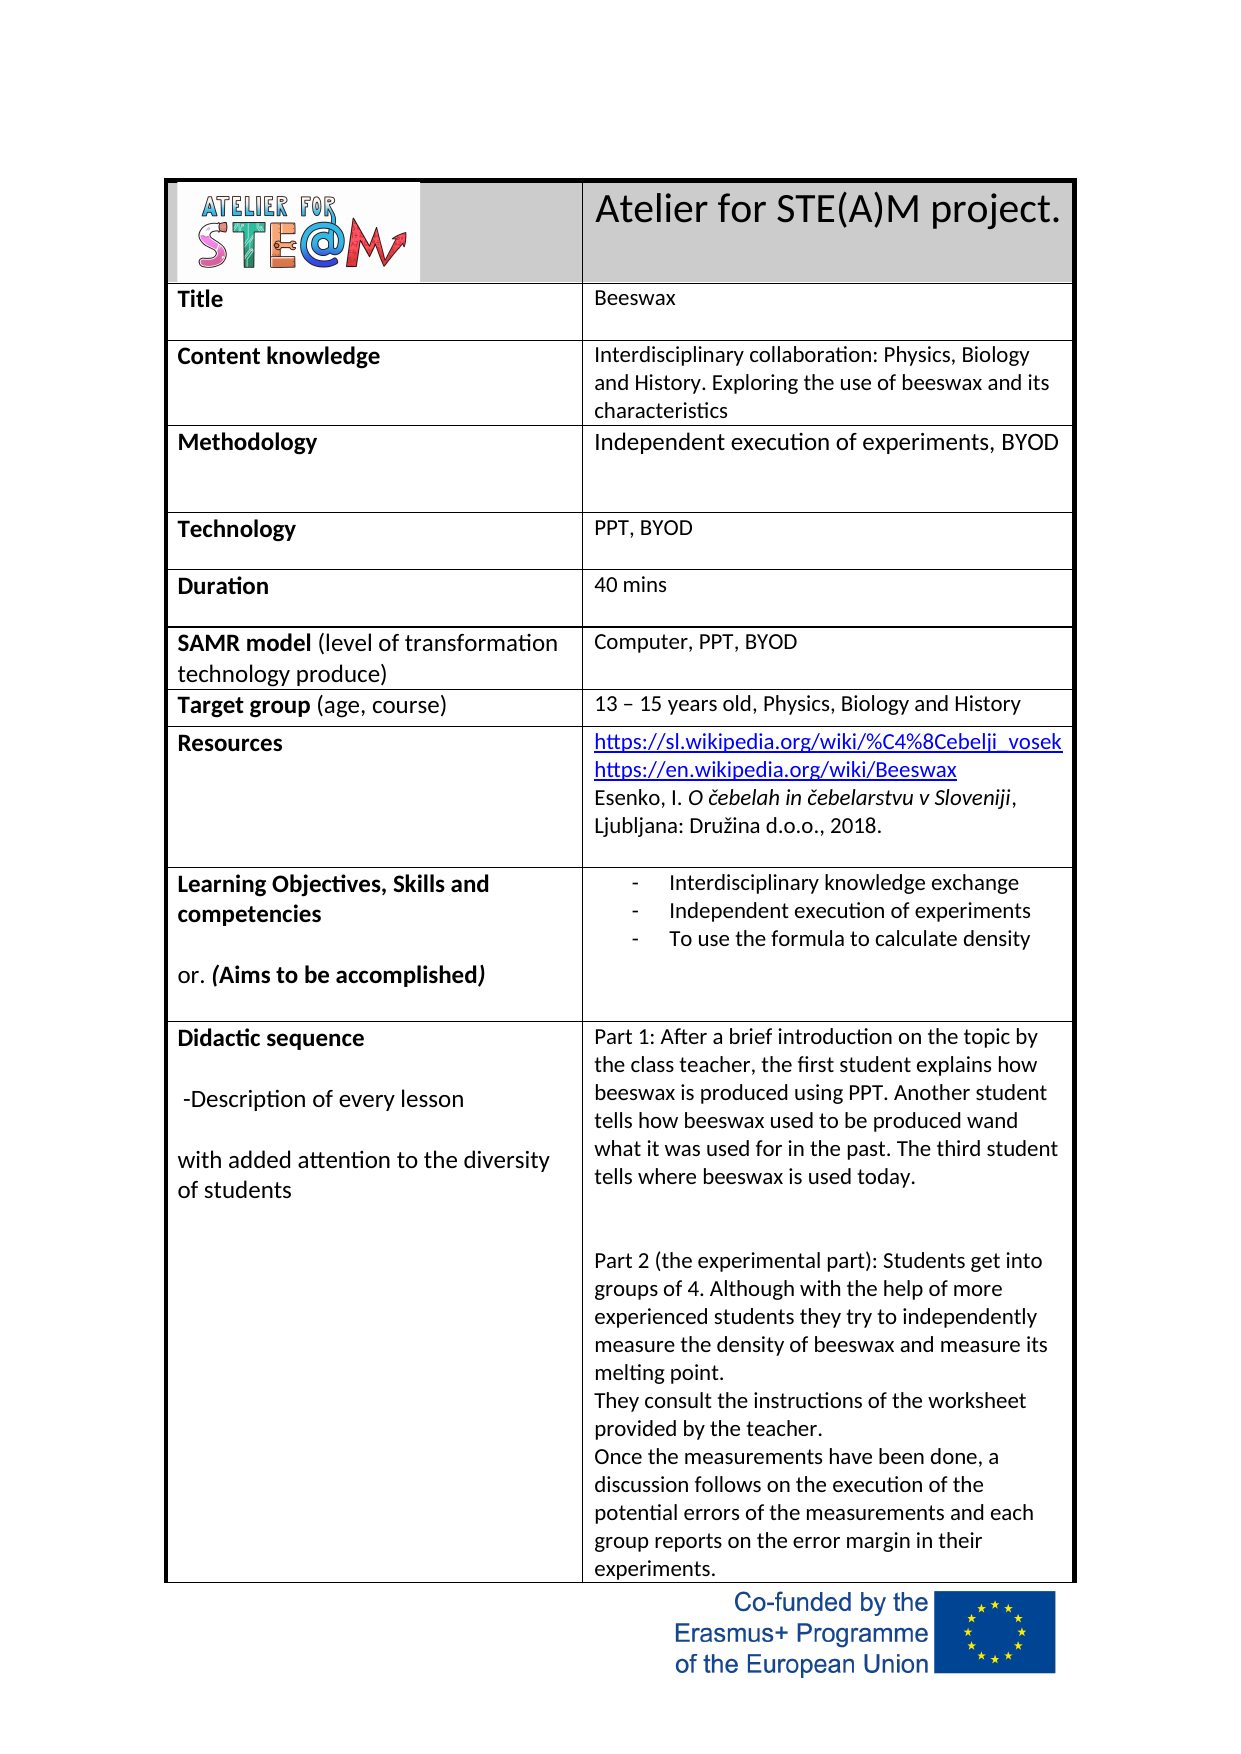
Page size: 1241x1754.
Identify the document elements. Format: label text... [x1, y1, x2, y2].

table_cell Content knowledge [168, 341, 582, 424]
table_cell Resources [168, 727, 582, 867]
table_cell 13 – 15 years old, Physics, Biology and History [583, 690, 1072, 726]
table_cell Target group (age, course) [168, 690, 582, 726]
picture [663, 1588, 1064, 1681]
table_cell Technology [168, 513, 582, 569]
table_cell Computer, PPT, BYOD [583, 628, 1072, 688]
table_cell https://sl.wikipedia.org/wiki/%C4%8Cebelji_vosek https://en.wikipedia.org/wiki/Beeswax Esenko, I. O čebelah in čebelarstvu v Sloveniji, Ljubljana: Družina d.o.o., 2018. [583, 727, 1072, 867]
table_cell Didactic sequence -Description of every lesson with added attention to the diversity of students [168, 1022, 582, 1582]
table_cell Duration [168, 570, 582, 626]
table_cell Title [168, 284, 582, 339]
table_cell 40 mins [583, 570, 1072, 626]
table_cell Independent execution of experiments, BYOD [583, 426, 1072, 512]
table_cell Learning Objectives, Skills and competencies or. (Aims to be accomplished) [168, 868, 582, 1021]
table_cell Interdisciplinary collaboration: Physics, Biology and History. Exploring the use of beeswax and its characteristics [583, 341, 1072, 424]
table_header [421, 183, 582, 282]
table_cell Interdisciplinary knowledge exchange Independent execution of experiments To use the formula to calculate density [583, 868, 1072, 1021]
table_cell Beeswax [583, 284, 1072, 339]
picture [177, 182, 421, 283]
table_cell Methodology [168, 426, 582, 512]
table_cell SAMR model (level of transformation technology produce) [168, 628, 582, 688]
table_header [168, 183, 177, 282]
table_cell PPT, BYOD [583, 513, 1072, 569]
table_header Atelier for STE(A)M project. [583, 183, 1072, 282]
